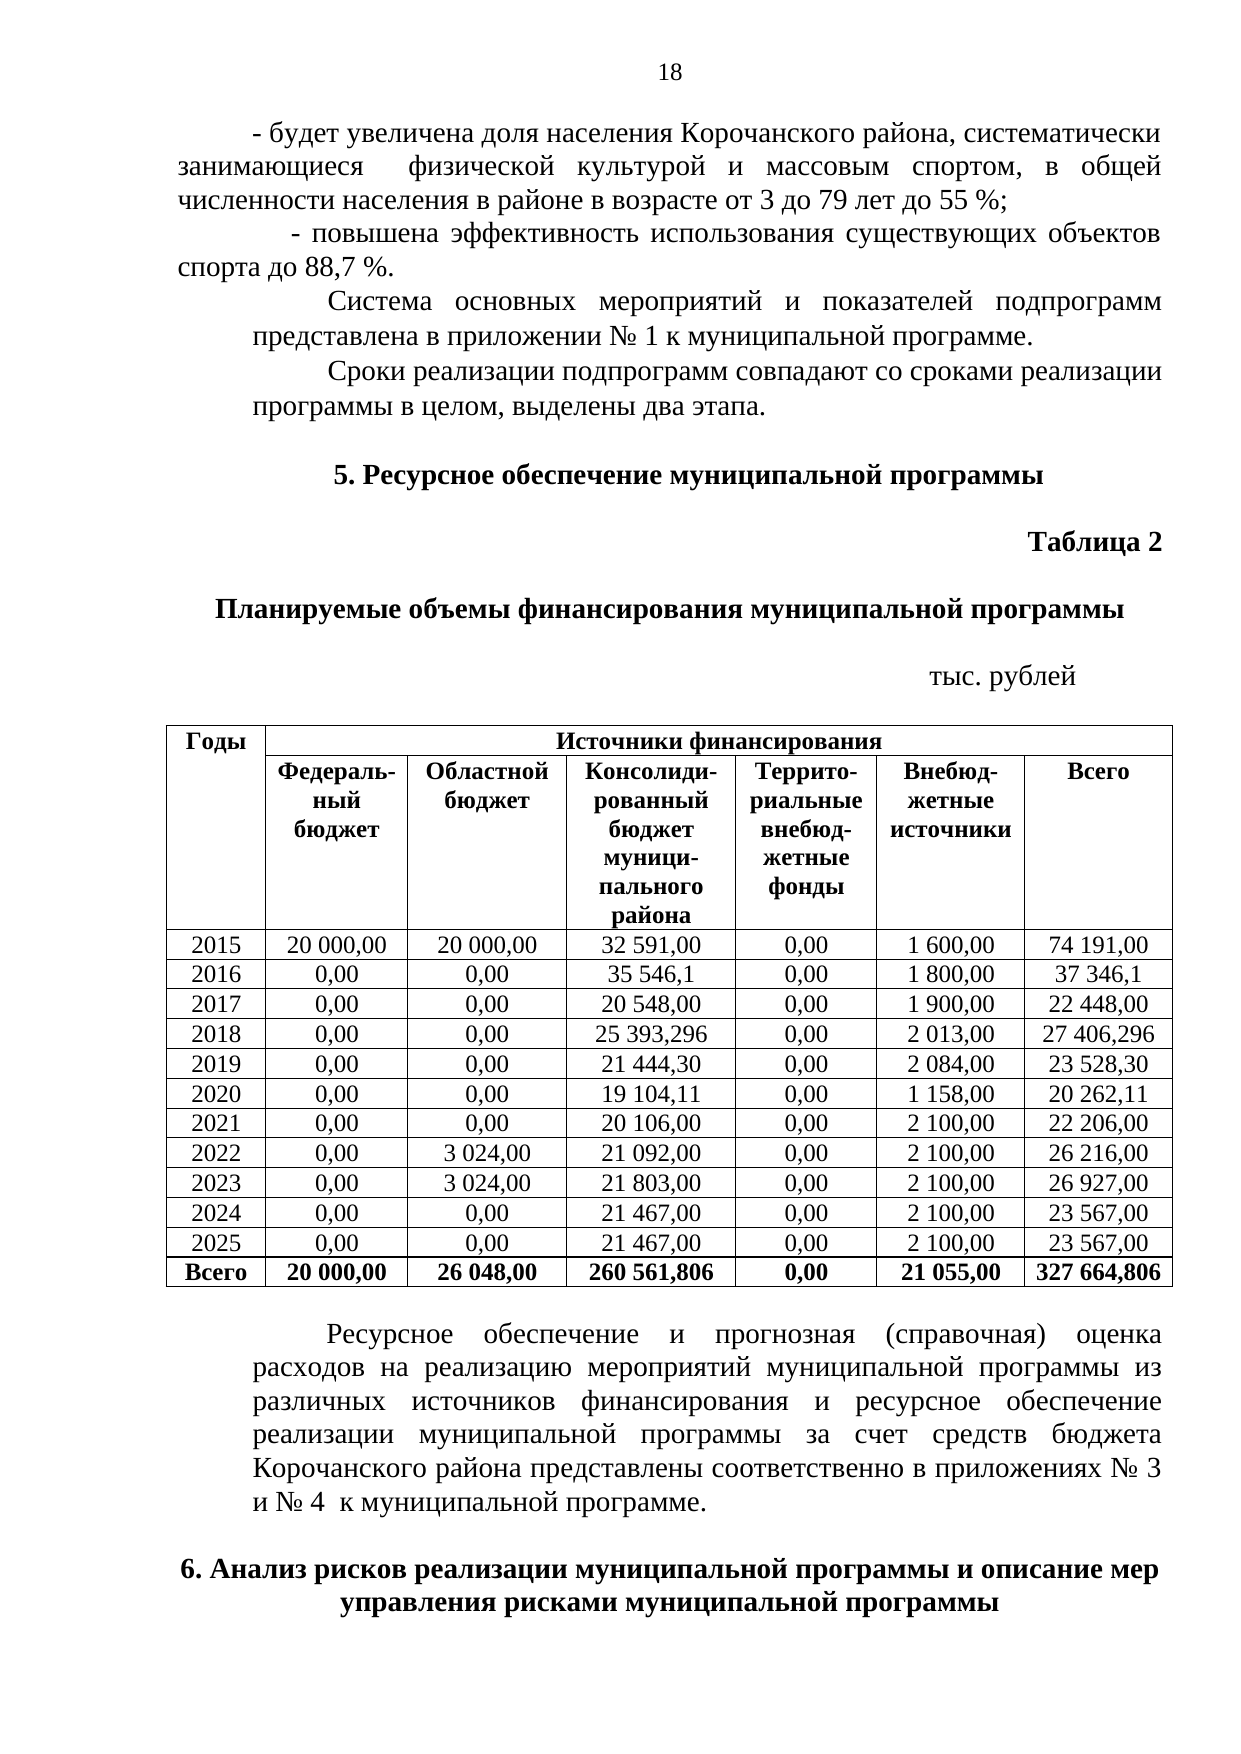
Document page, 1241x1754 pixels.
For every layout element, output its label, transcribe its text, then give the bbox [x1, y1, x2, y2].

text Система основных мероприятий и показателей подпрограмм представлена в приложении № 1 к муниципальной программе. [252, 283, 1162, 351]
text Ресурсное обеспечение и прогнозная (справочная) оценка расходов на реализацию мероприятий муниципальной программы из различных источников финансирования и ресурсное обеспечение реализации муниципальной программы за счет средств бюджета Корочанского района представлены соответственно в приложениях № 3 и № 4 к муниципальной программе. [252, 1316, 1162, 1517]
table_cell 2015 [167, 930, 265, 958]
table_cell 2 100,00 [877, 1138, 1024, 1167]
table_cell 22 206,00 [1025, 1109, 1172, 1137]
table_cell 0,00 [266, 1049, 407, 1078]
table_header Источники финансирования [266, 726, 1172, 755]
table_cell 0,00 [266, 1168, 407, 1197]
table_cell 21 467,00 [567, 1228, 735, 1256]
table_cell 0,00 [736, 1168, 876, 1197]
table_cell Всего [1025, 756, 1172, 929]
table_cell 260 561,806 [567, 1258, 735, 1286]
table_cell 27 406,296 [1025, 1019, 1172, 1048]
table_cell 0,00 [266, 1138, 407, 1167]
table_cell 2022 [167, 1138, 265, 1167]
table_cell 0,00 [736, 930, 876, 958]
table_cell 21 092,00 [567, 1138, 735, 1167]
text Таблица 2 [177, 524, 1162, 558]
table_cell Областной бюджет [408, 756, 566, 929]
table_cell 20 548,00 [567, 989, 735, 1018]
table_cell 0,00 [266, 1079, 407, 1107]
table_cell 2019 [167, 1049, 265, 1078]
table_cell 2024 [167, 1198, 265, 1227]
table_cell 0,00 [266, 989, 407, 1018]
table_cell 23 528,30 [1025, 1049, 1172, 1078]
table_cell 26 048,00 [408, 1258, 566, 1286]
table_cell 1 800,00 [877, 960, 1024, 988]
table_cell 20 106,00 [567, 1109, 735, 1137]
table_cell 0,00 [736, 1198, 876, 1227]
text 6. Анализ рисков реализации муниципальной программы и описание мер управления рисками муниципальной программы [177, 1551, 1162, 1618]
table_cell 2 100,00 [877, 1228, 1024, 1256]
table_cell 21 055,00 [877, 1258, 1024, 1286]
text Планируемые объемы финансирования муниципальной программы [215, 591, 1162, 625]
table_cell 2 100,00 [877, 1198, 1024, 1227]
table_cell 21 803,00 [567, 1168, 735, 1197]
table_cell 23 567,00 [1025, 1198, 1172, 1227]
table_cell 0,00 [266, 1109, 407, 1137]
table_cell 0,00 [266, 960, 407, 988]
table_cell 2023 [167, 1168, 265, 1197]
table_cell 25 393,296 [567, 1019, 735, 1048]
table_cell 2 013,00 [877, 1019, 1024, 1048]
text - повышена эффективность использования существующих объектов спорта до 88,7 %. [177, 216, 1162, 283]
table_cell 0,00 [408, 1109, 566, 1137]
table_cell 2016 [167, 960, 265, 988]
table_cell 2 100,00 [877, 1109, 1024, 1137]
table_cell 0,00 [408, 1019, 566, 1048]
table_cell 22 448,00 [1025, 989, 1172, 1018]
table_cell 0,00 [408, 1079, 566, 1107]
table_cell 0,00 [736, 1258, 876, 1286]
table_cell 0,00 [408, 1198, 566, 1227]
table_cell 0,00 [736, 1019, 876, 1048]
table_cell Всего [167, 1258, 265, 1286]
table_cell 2020 [167, 1079, 265, 1107]
table_cell 20 000,00 [266, 1258, 407, 1286]
table_cell 0,00 [736, 1138, 876, 1167]
table_cell 23 567,00 [1025, 1228, 1172, 1256]
table_cell 1 900,00 [877, 989, 1024, 1018]
table_cell Внебюд-жетные источники [877, 756, 1024, 929]
table_cell 0,00 [408, 1049, 566, 1078]
table_cell 19 104,11 [567, 1079, 735, 1107]
table_cell Террито-риальные внебюд-жетные фонды [736, 756, 876, 929]
table_cell 2017 [167, 989, 265, 1018]
table_cell 0,00 [266, 1198, 407, 1227]
table_cell 2018 [167, 1019, 265, 1048]
table_cell 0,00 [266, 1019, 407, 1048]
text тыс. рублей [252, 658, 1162, 692]
table_cell 0,00 [266, 1228, 407, 1256]
table_cell 20 262,11 [1025, 1079, 1172, 1107]
table_header Годы [167, 726, 265, 929]
table_cell 0,00 [736, 1049, 876, 1078]
table_cell 1 158,00 [877, 1079, 1024, 1107]
table_cell 37 346,1 [1025, 960, 1172, 988]
table_cell 2021 [167, 1109, 265, 1137]
table_cell 1 600,00 [877, 930, 1024, 958]
table_cell 0,00 [408, 960, 566, 988]
table_cell 2025 [167, 1228, 265, 1256]
table_cell 21 444,30 [567, 1049, 735, 1078]
text 5. Ресурсное обеспечение муниципальной программы [215, 457, 1162, 491]
table_cell Федераль-ный бюджет [266, 756, 407, 929]
table_cell 3 024,00 [408, 1168, 566, 1197]
table_cell 35 546,1 [567, 960, 735, 988]
table_cell 74 191,00 [1025, 930, 1172, 958]
table_cell 20 000,00 [266, 930, 407, 958]
table_cell 0,00 [736, 1079, 876, 1107]
table_cell 32 591,00 [567, 930, 735, 958]
table_cell 26 927,00 [1025, 1168, 1172, 1197]
table_cell 21 467,00 [567, 1198, 735, 1227]
table_cell 0,00 [408, 989, 566, 1018]
table_cell 0,00 [736, 1228, 876, 1256]
table_cell 20 000,00 [408, 930, 566, 958]
text - будет увеличена доля населения Корочанского района, систематически занимающиеся физической культурой и массовым спортом, в общей численности населения в районе в возрасте от 3 до 79 лет до 55 %; [177, 115, 1162, 216]
table_cell 327 664,806 [1025, 1258, 1172, 1286]
table_cell 0,00 [736, 989, 876, 1018]
table_cell 0,00 [736, 1109, 876, 1137]
table_cell 3 024,00 [408, 1138, 566, 1167]
table_cell 26 216,00 [1025, 1138, 1172, 1167]
table_cell 2 100,00 [877, 1168, 1024, 1197]
table_cell Консолиди-рованный бюджет муници-пального района [567, 756, 735, 929]
table_cell 0,00 [736, 960, 876, 988]
table_cell 2 084,00 [877, 1049, 1024, 1078]
table_cell 0,00 [408, 1228, 566, 1256]
text Сроки реализации подпрограмм совпадают со сроками реализации программы в целом, выделены два этапа. [252, 353, 1162, 422]
